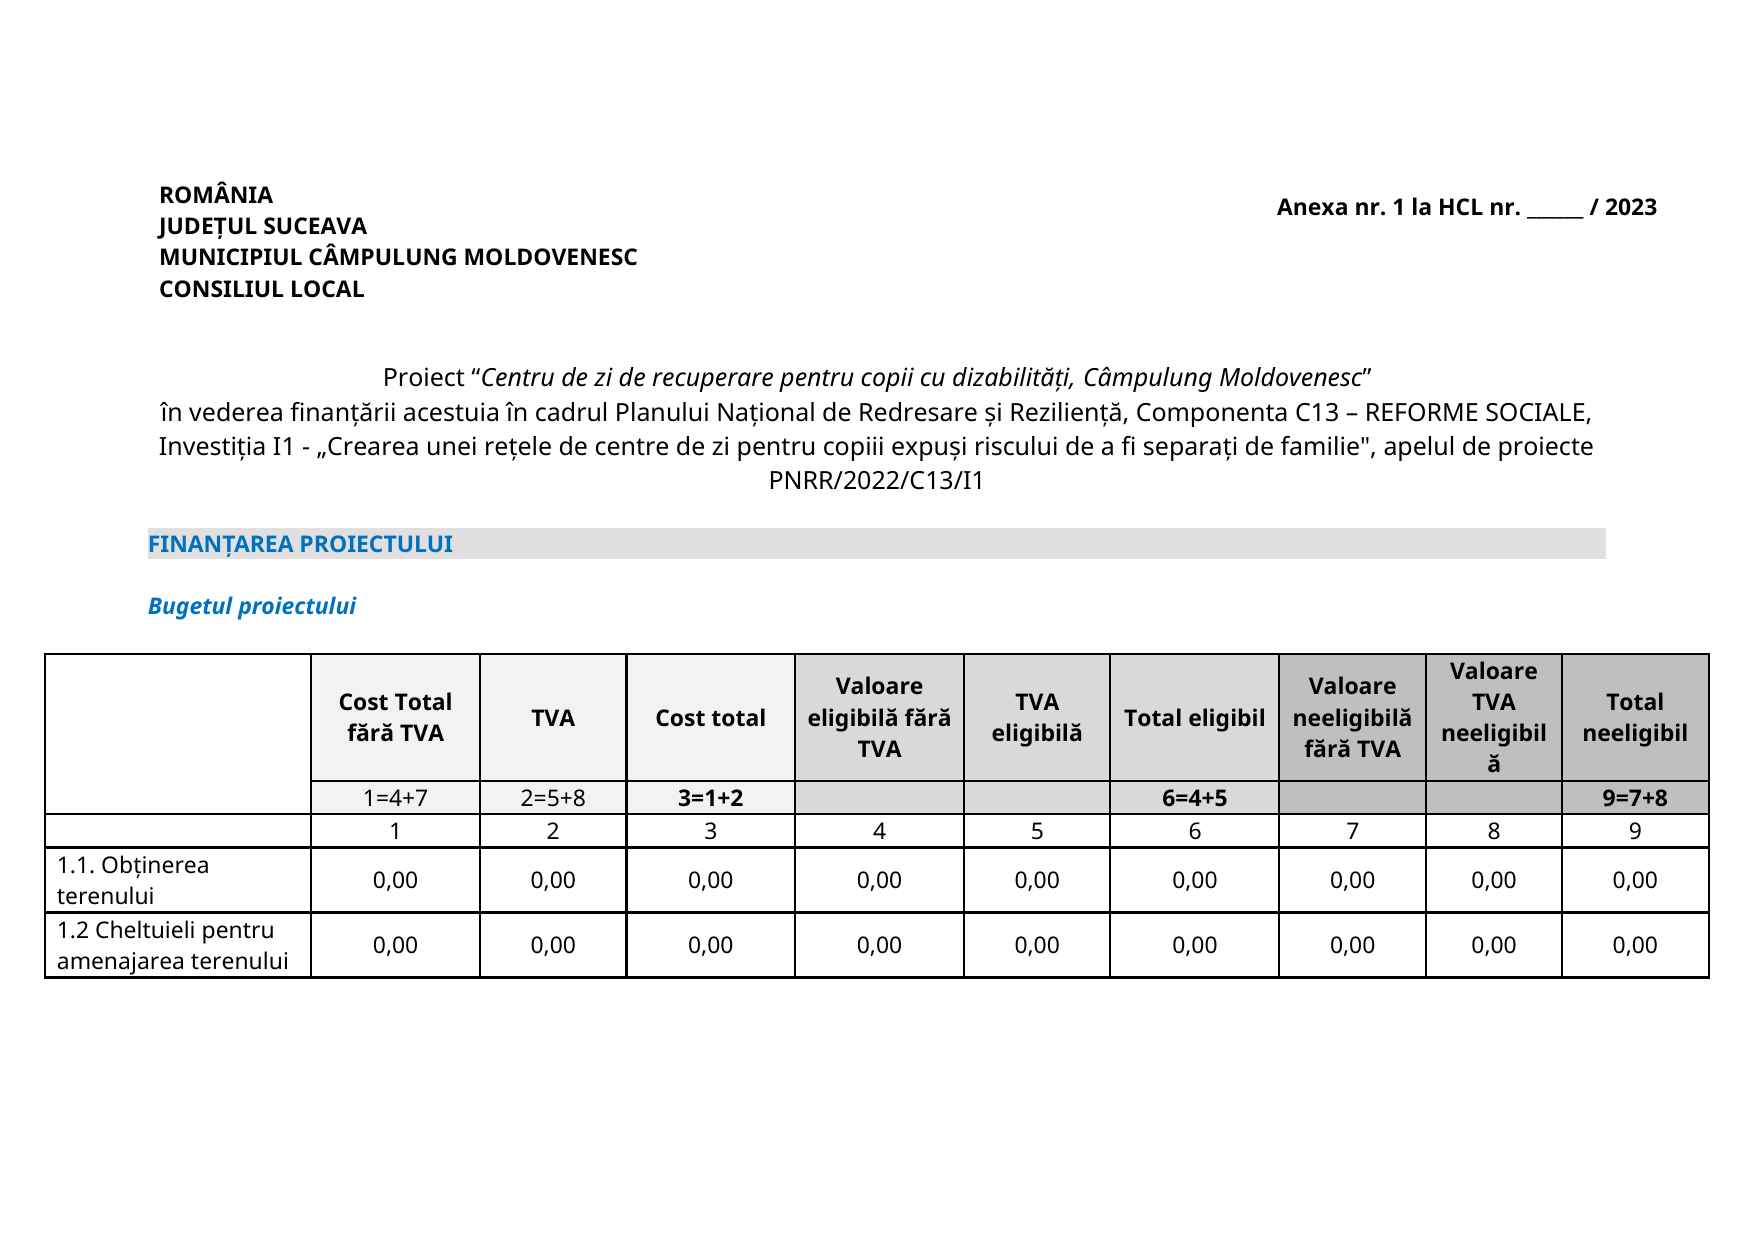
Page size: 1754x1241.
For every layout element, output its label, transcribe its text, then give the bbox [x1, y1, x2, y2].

table_cell 0,00 [1563, 849, 1708, 911]
table_cell 2=5+8 [481, 782, 625, 813]
table_cell 1.2 Cheltuieli pentru amenajarea terenului [46, 914, 310, 976]
text Proiect “Centru de zi de recuperare pentru copii cu dizabilități, Câmpulung Moldovenesc” [148, 360, 1606, 394]
table_header Cost Total fără TVA [312, 655, 479, 780]
table_cell 7 [1280, 815, 1425, 846]
table_cell 0,00 [965, 849, 1109, 911]
table_cell 0,00 [1111, 849, 1278, 911]
table_cell 0,00 [1111, 914, 1278, 976]
text FINANŢAREA PROIECTULUI [148, 528, 1606, 559]
table_cell 6 [1111, 815, 1278, 846]
table_cell [796, 782, 963, 813]
table_header TVA [481, 655, 625, 780]
table_cell 0,00 [965, 914, 1109, 976]
table_cell 0,00 [481, 849, 625, 911]
table_cell [965, 782, 1109, 813]
table_header Cost total [628, 655, 794, 780]
table_header Valoare neeligibilă fără TVA [1280, 655, 1425, 780]
table_header Anexa nr. 1 la HCL nr. ______ / 2023 [886, 179, 1668, 360]
table_cell [1280, 782, 1425, 813]
table_cell 9=7+8 [1563, 782, 1708, 813]
text Bugetul proiectului [148, 590, 1606, 621]
table_cell 0,00 [1563, 914, 1708, 976]
table_cell 2 [481, 815, 625, 846]
table_cell [1427, 782, 1561, 813]
table_header Valoare eligibilă fără TVA [796, 655, 963, 780]
table_cell 9 [1563, 815, 1708, 846]
table_cell 0,00 [1427, 849, 1561, 911]
table_header TVA eligibilă [965, 655, 1109, 780]
table_cell 1=4+7 [312, 782, 479, 813]
table_cell 5 [965, 815, 1109, 846]
table_cell 4 [796, 815, 963, 846]
table_cell [46, 815, 310, 846]
table_header Valoare TVA neeligibilă [1427, 655, 1561, 780]
table_cell 0,00 [1280, 849, 1425, 911]
table_cell 3=1+2 [628, 782, 794, 813]
table_header Total eligibil [1111, 655, 1278, 780]
table_cell 1 [312, 815, 479, 846]
table_cell 0,00 [312, 914, 479, 976]
table_header Total neeligibil [1563, 655, 1708, 780]
text în vederea finanțării acestuia în cadrul Planului Național de Redresare și Reziliență, Componenta C13 – REFORME SOCIALE, Investiția I1 - „Crearea unei rețele de centre de zi pentru copiii expuși riscului de a fi separați de familie", apelul de proiecte PNRR/2022/C13/I1 [148, 394, 1606, 496]
table_cell 6=4+5 [1111, 782, 1278, 813]
table_cell 0,00 [628, 849, 794, 911]
table_cell 0,00 [796, 849, 963, 911]
table_cell 0,00 [481, 914, 625, 976]
table_cell 0,00 [628, 914, 794, 976]
table_cell 0,00 [1280, 914, 1425, 976]
table_cell 0,00 [312, 849, 479, 911]
table_header ROMÂNIA JUDEŢUL SUCEAVA MUNICIPIUL CÂMPULUNG MOLDOVENESC CONSILIUL LOCAL [148, 179, 886, 360]
table_cell 8 [1427, 815, 1561, 846]
table_cell 0,00 [796, 914, 963, 976]
table_cell 1.1. Obținerea terenului [154, 849, 310, 911]
table_header [46, 655, 310, 813]
table_cell 0,00 [1427, 914, 1561, 976]
table_cell 3 [628, 815, 794, 846]
